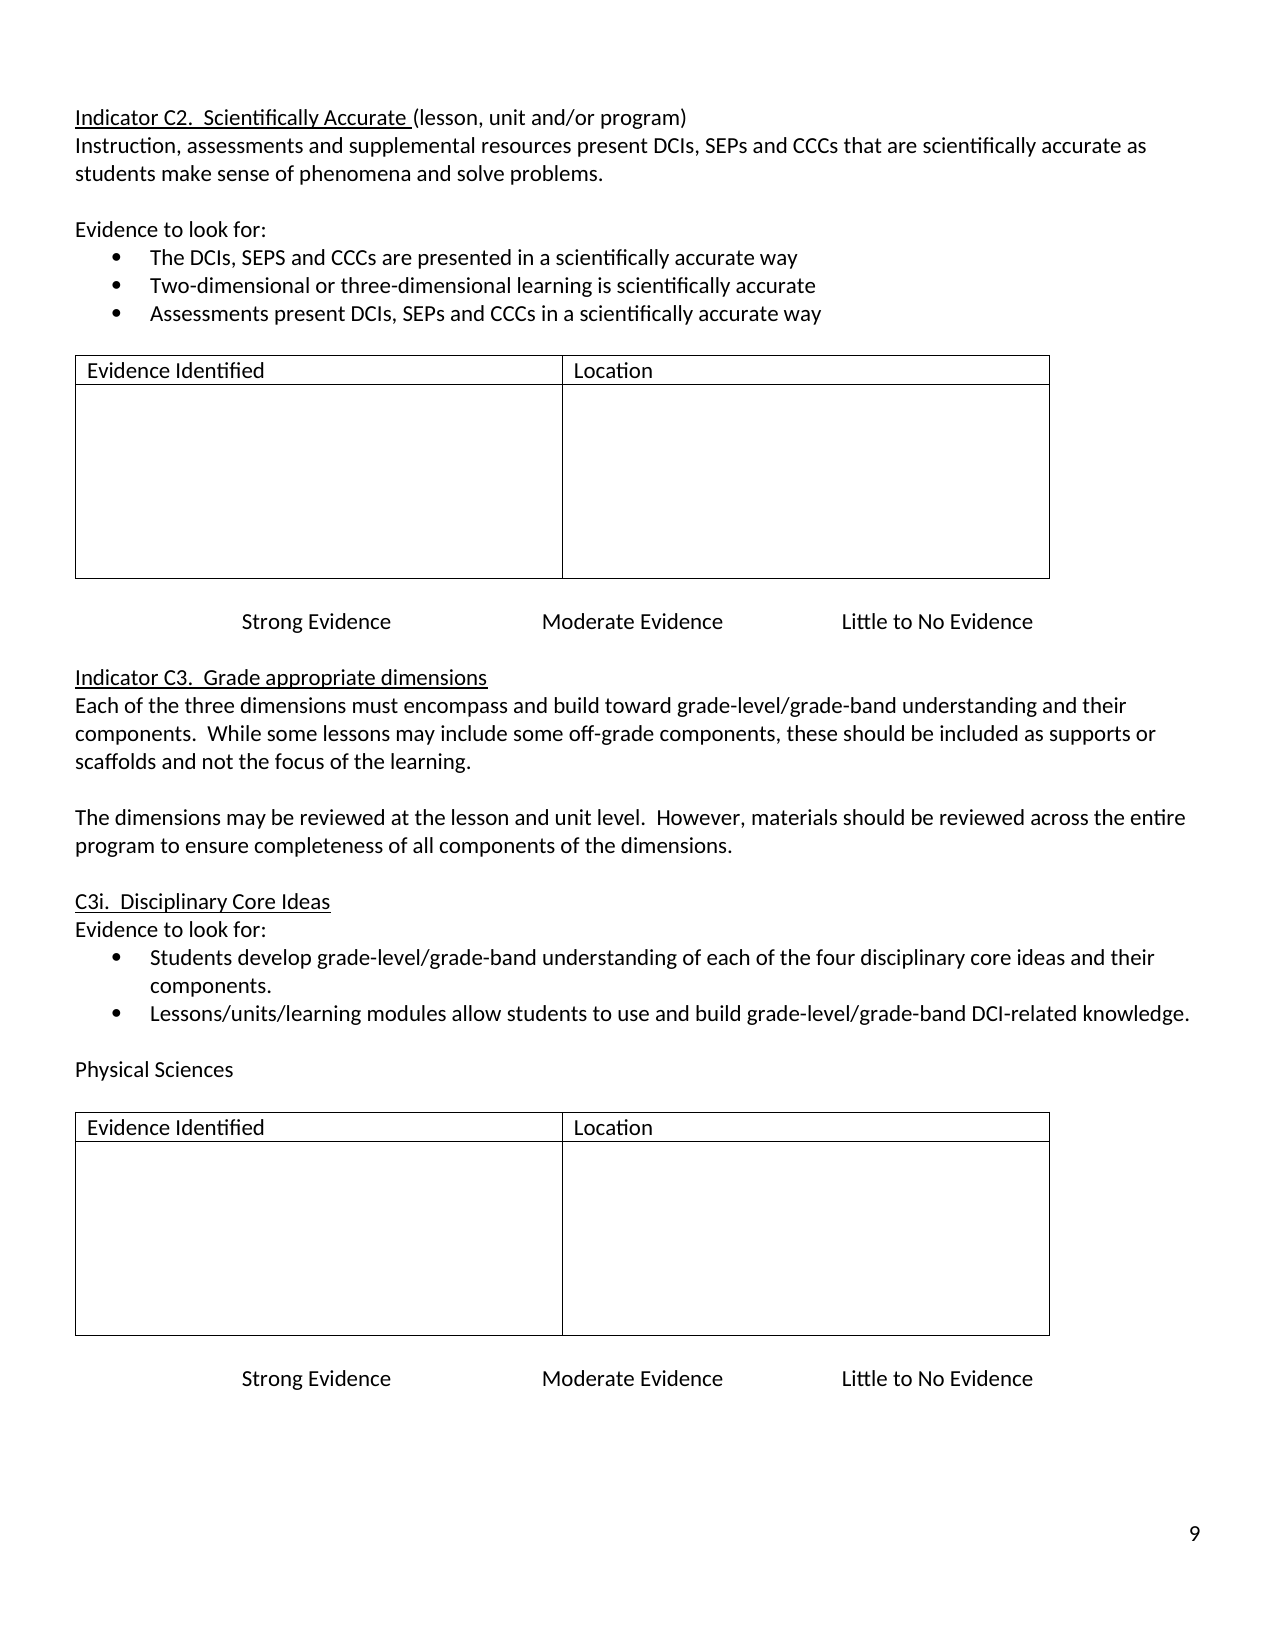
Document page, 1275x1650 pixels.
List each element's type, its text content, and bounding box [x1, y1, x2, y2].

list Lessons/units/learning modules allow students to use and build grade-level/grade-band DCI-related knowledge. [112, 999, 1200, 1028]
text Evidence to look for: [75, 916, 1200, 943]
table_cell [563, 1142, 1049, 1335]
list The DCIs, SEPS and CCCs are presented in a scientifically accurate way [112, 243, 1200, 271]
list Students develop grade-level/grade-band understanding of each of the four disciplinary core ideas and their components. [112, 943, 1200, 999]
text Indicator C2. Scientifically Accurate (lesson, unit and/or program) [75, 103, 1200, 131]
list Assessments present DCIs, SEPs and CCCs in a scientifically accurate way [112, 299, 1200, 327]
text Strong Evidence Moderate Evidence Little to No Evidence [75, 607, 1200, 635]
text Physical Sciences [75, 1056, 1200, 1084]
text C3i. Disciplinary Core Ideas [75, 887, 1200, 916]
table_header Evidence Identified [76, 1113, 562, 1141]
table_cell [76, 1142, 562, 1335]
table_cell [76, 385, 562, 578]
table_cell [563, 385, 1049, 578]
table_header Location [563, 1113, 1049, 1141]
text The dimensions may be reviewed at the lesson and unit level. However, materials should be reviewed across the entire program to ensure completeness of all components of the dimensions. [75, 803, 1200, 859]
text Indicator C3. Grade appropriate dimensions [75, 663, 1200, 691]
text Each of the three dimensions must encompass and build toward grade-level/grade-band understanding and their components. While some lessons may include some off-grade components, these should be included as supports or scaffolds and not the focus of the learning. [75, 691, 1200, 775]
table_header Location [563, 356, 1049, 384]
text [75, 1364, 1200, 1392]
table_header Evidence Identified [76, 356, 562, 384]
text Instruction, assessments and supplemental resources present DCIs, SEPs and CCCs that are scientifically accurate as students make sense of phenomena and solve problems. [75, 131, 1200, 187]
text Evidence to look for: [75, 215, 1200, 243]
list Two-dimensional or three-dimensional learning is scientifically accurate [112, 271, 1200, 299]
